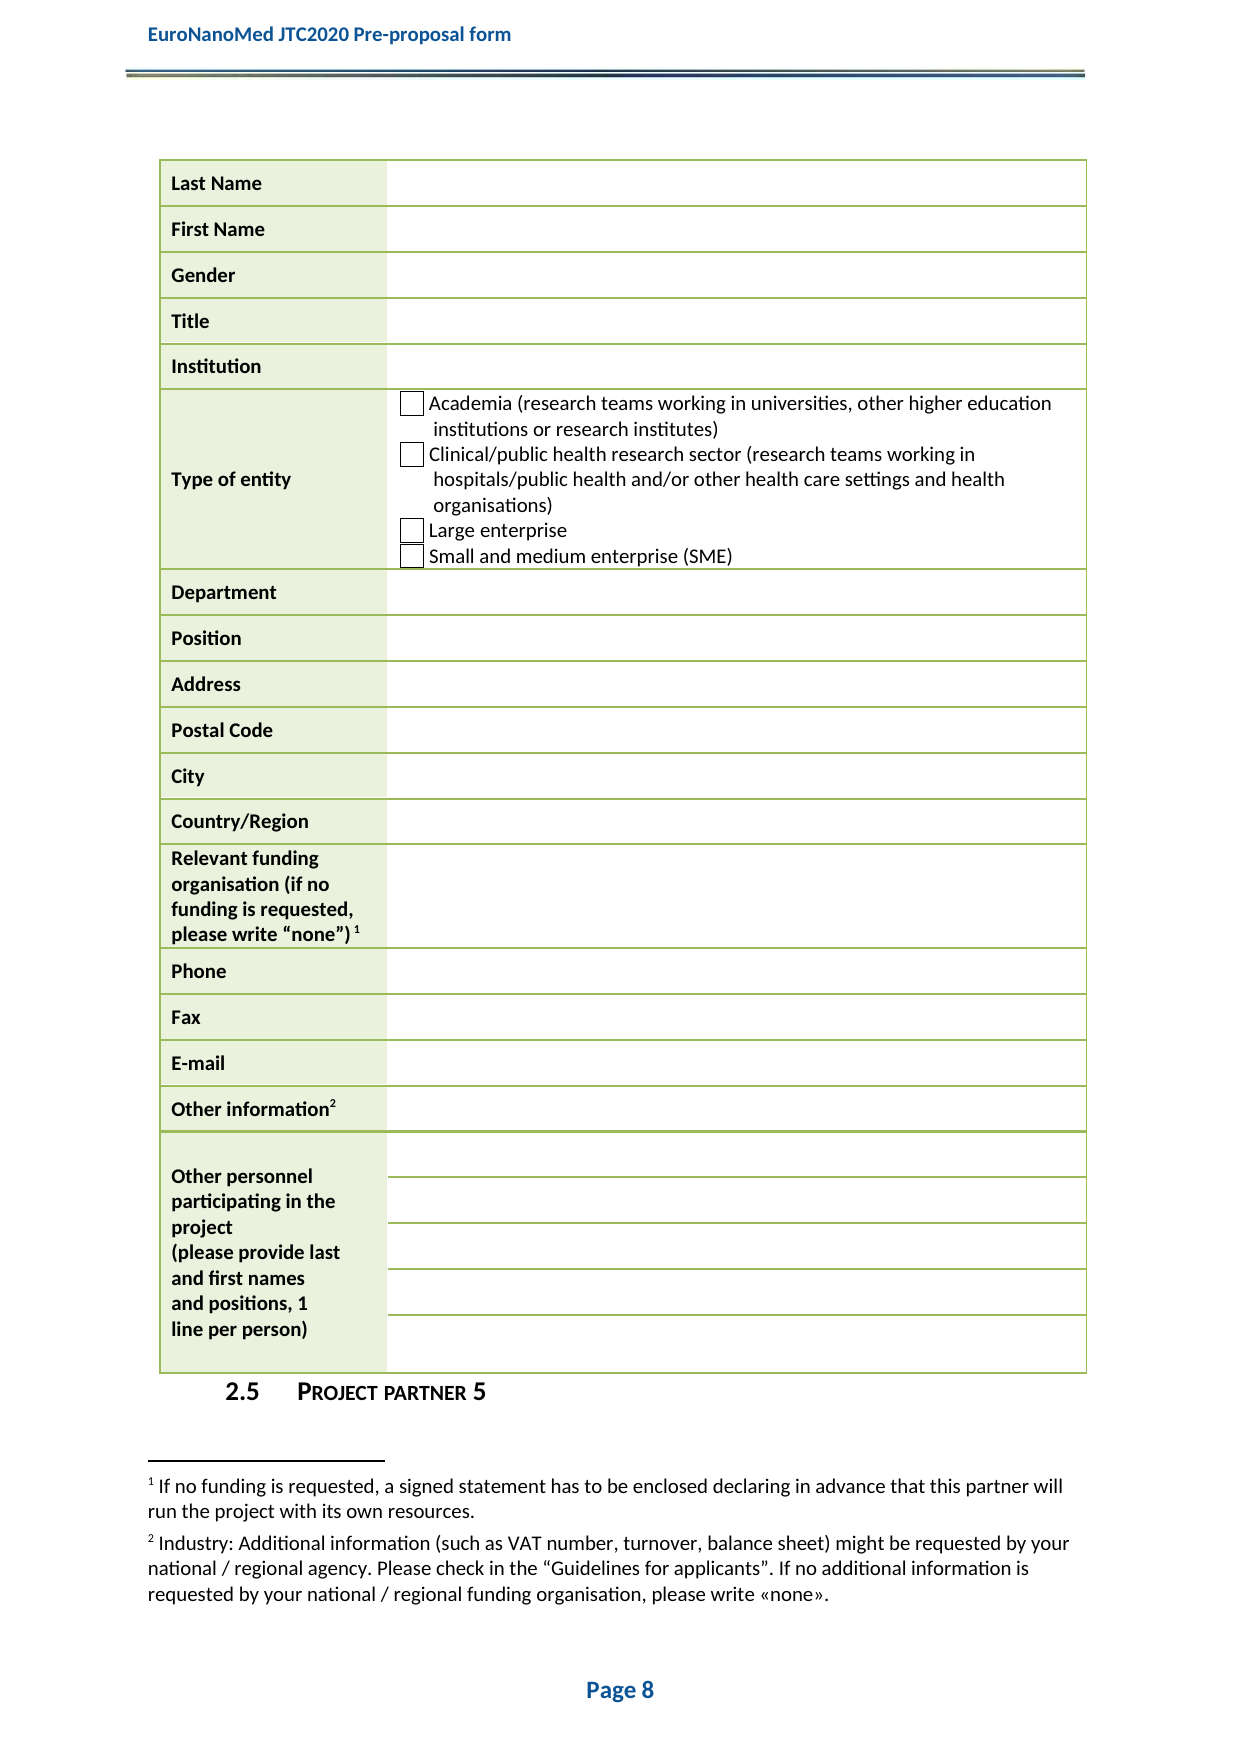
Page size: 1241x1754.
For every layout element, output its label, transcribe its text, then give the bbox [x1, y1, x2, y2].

table_cell [388, 1041, 1086, 1084]
table_cell [388, 708, 1086, 752]
list Project partner 5 [260, 1374, 1093, 1407]
table_cell [388, 1133, 1086, 1176]
table_cell Relevant funding organisation (if no funding is requested, please write “none”) [161, 845, 387, 947]
table_cell [388, 253, 1086, 297]
table_cell [388, 345, 1086, 388]
table_cell Fax [161, 995, 387, 1039]
table_cell Institution [161, 345, 387, 388]
table_cell [388, 754, 1086, 797]
table_cell [388, 207, 1086, 251]
table_cell [388, 570, 1086, 614]
table_cell Title [161, 299, 387, 342]
table_header Last Name [161, 161, 387, 205]
table_cell [388, 662, 1086, 706]
table_cell [388, 616, 1086, 660]
table_cell [388, 949, 1086, 993]
table_cell Department [161, 570, 387, 614]
table_cell Country/Region [161, 800, 387, 843]
table_cell Postal Code [161, 708, 387, 752]
table_cell [388, 299, 1086, 342]
table_cell [388, 800, 1086, 843]
table_cell Other information [161, 1087, 387, 1130]
table_cell [388, 1270, 1086, 1314]
table_header [388, 161, 1086, 205]
table_cell [388, 1224, 1086, 1268]
table_cell [388, 995, 1086, 1039]
table_cell Position [161, 616, 387, 660]
table_cell [388, 845, 1086, 947]
picture [124, 67, 1086, 80]
table_cell Other personnel participating in the project (please provide last and first names and positions, 1 line per person) [161, 1133, 387, 1372]
table_cell First Name [161, 207, 387, 251]
table_cell City [161, 754, 387, 797]
table_cell Type of entity [161, 390, 387, 568]
table_cell [388, 1178, 1086, 1222]
table_cell Address [161, 662, 387, 706]
table_cell Phone [161, 949, 387, 993]
table_cell [388, 1316, 1086, 1372]
table_cell Academia (research teams working in universities, other higher education institutions or research institutes) Clinical/public health research sector (research teams working in hospitals/public health and/or other health care settings and health organisations) Large enterprise Small and medium enterprise (SME) [388, 390, 1086, 568]
table_cell [388, 1087, 1086, 1130]
table_cell Gender [161, 253, 387, 297]
table_cell E-mail [161, 1041, 387, 1084]
